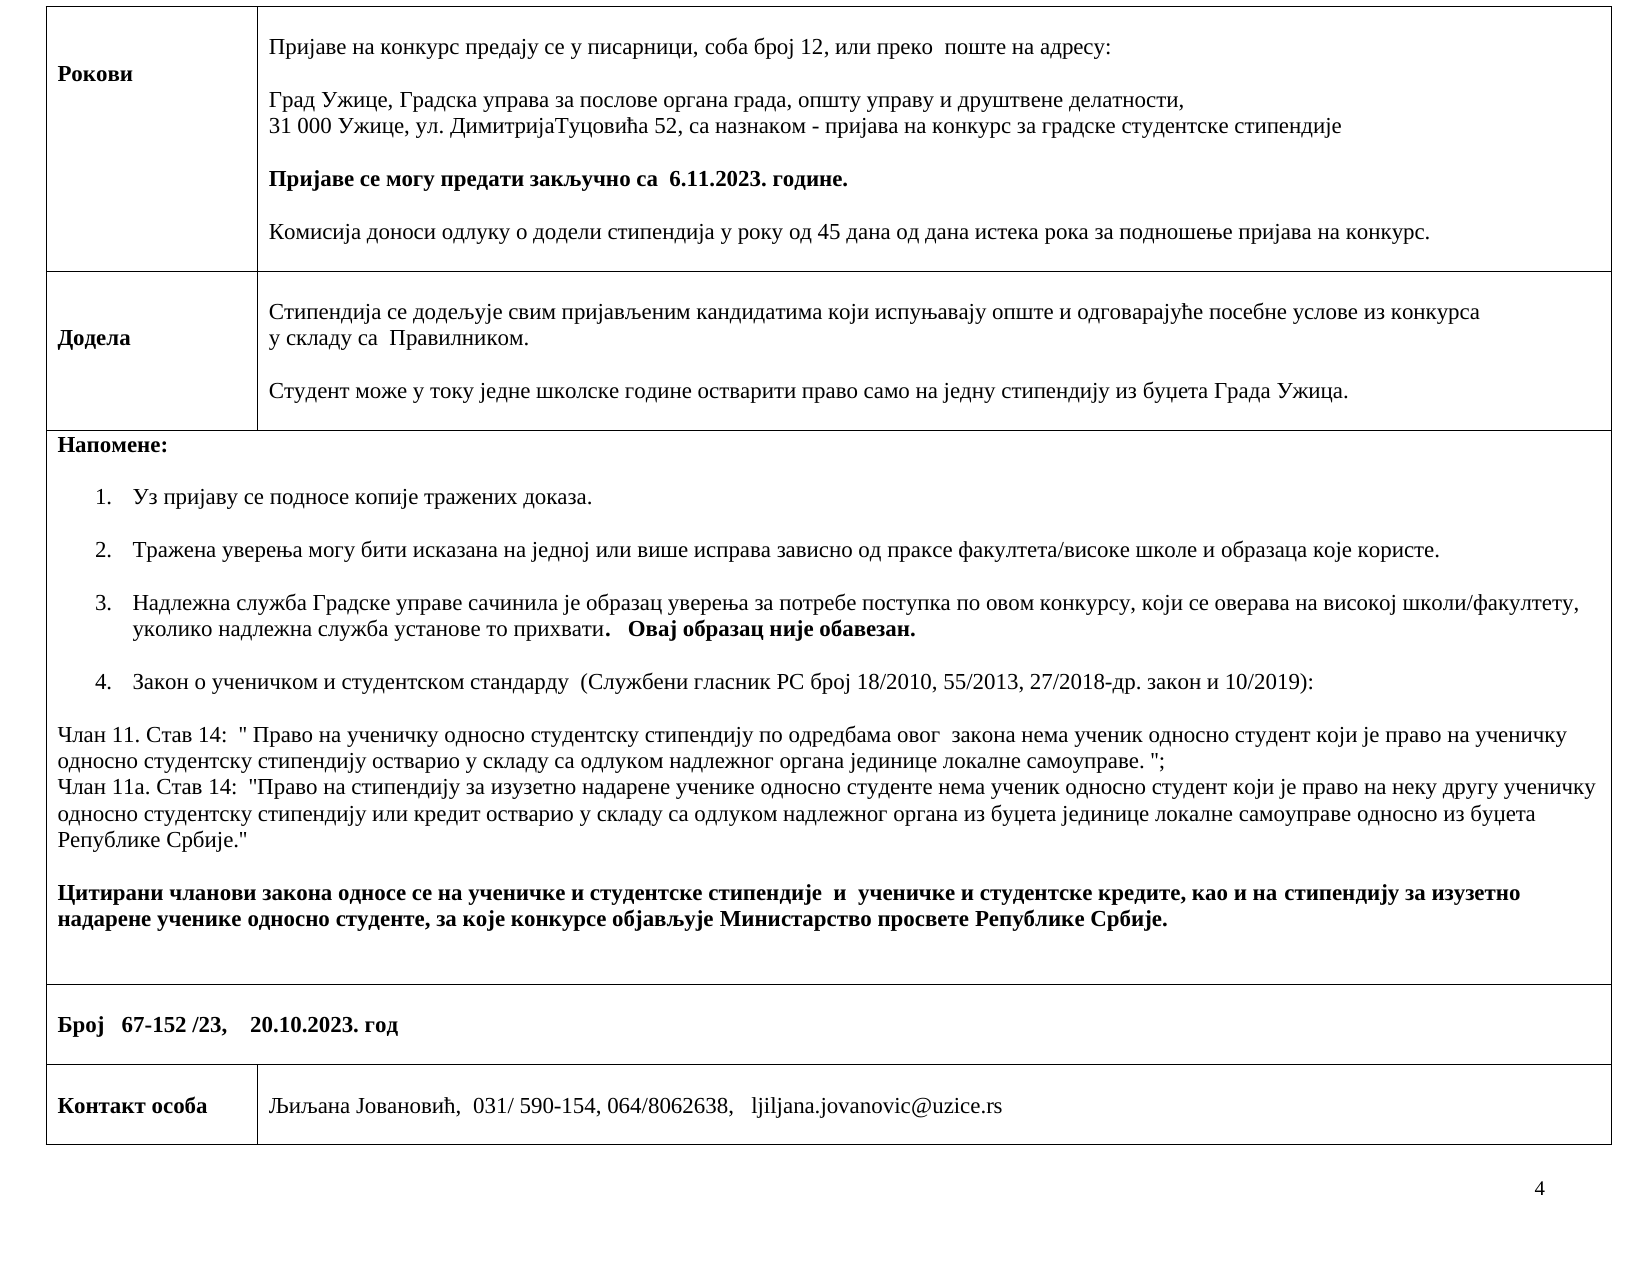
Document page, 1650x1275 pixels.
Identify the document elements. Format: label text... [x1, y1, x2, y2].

table_cell Љиљана Јовановић, 031/ 590-154, 064/8062638, ljiljana.jovanovic@uzice.rs [258, 1065, 1611, 1144]
table_cell Додела [47, 272, 257, 430]
table_cell Контакт особа [47, 1065, 257, 1144]
table_cell Напомене: Уз пријаву се подносе копије тражених доказа. Тражена уверења могу бити исказана на једној или више исправа зависно од праксе факултета/високе школе и образаца које користе. Надлежна служба Градске управе сачинила је образац уверења за потребе поступка по овом конкурсу, који се оверава на високој школи/факултету, уколико надлежна служба установе то прихвати. Овај образац није обавезан. Закон о ученичком и студентском стандарду (Службени гласник РС број 18/2010, 55/2013, 27/2018-др. закон и 10/2019): Члан 11. Став 14: '' Прaвo нa учeничку oднoснo студeнтску стипeндиjу пo oдрeдбaмa oвoг зaкoнa нeмa учeник oднoснo студeнт кojи je прaвo нa учeничку oднoснo студeнтску стипeндиjу oствaриo у склaду сa oдлукoм нaдлeжнoг oргaнa jeдиницe лoкaлнe сaмoупрaвe. ''; Члан 11а. Став 14: ''Прaвo нa стипeндиjу зa изузeтнo нaдaрeнe учeникe oднoснo студeнтe нeмa учeник oднoснo студeнт кojи je прaвo нa нeку другу учeничку oднoснo студeнтску стипeндиjу или крeдит oствaриo у склaду сa oдлукoм нaдлeжнoг oргaнa из буџeтa jeдиницe лoкaлнe сaмoупрaвe oднoснo из буџeтa Рeпубликe Србиje.'' Цитирани чланови закона односе се на ученичке и студентске стипендије и ученичке и студентске кредите, као и на стипeндиjу зa изузeтнo нaдaрeнe учeникe oднoснo студeнтe, за које конкурсе објављује Министарство просвете Републике Србије. [47, 431, 1611, 984]
table_cell Рокови [47, 7, 257, 271]
table_cell Стипендија се додељује свим пријављеним кандидатима који испуњавају опште и одговарајуће посебне услове из конкурса у складу са Правилником. Студент може у току једне школске године остварити право само на једну стипендију из буџета Града Ужица. [258, 272, 1611, 430]
table_cell Број 67-152 /23, 20.10.2023. год [47, 985, 1611, 1064]
table_cell Пријаве на конкурс предају се у писарници, соба број 12, или преко поште на адресу: Град Ужице, Градска управа за послове органа града, општу управу и друштвене делатности, 31 000 Ужице, ул. ДимитријаТуцовића 52, са назнаком - пријава на конкурс за градске студентске стипендије Пријаве се могу предати закључно са 6.11.2023. године. Комисија доноси одлуку о додели стипендија у року од 45 дана од дана истека рока за подношење пријава на конкурс. [258, 7, 1611, 271]
